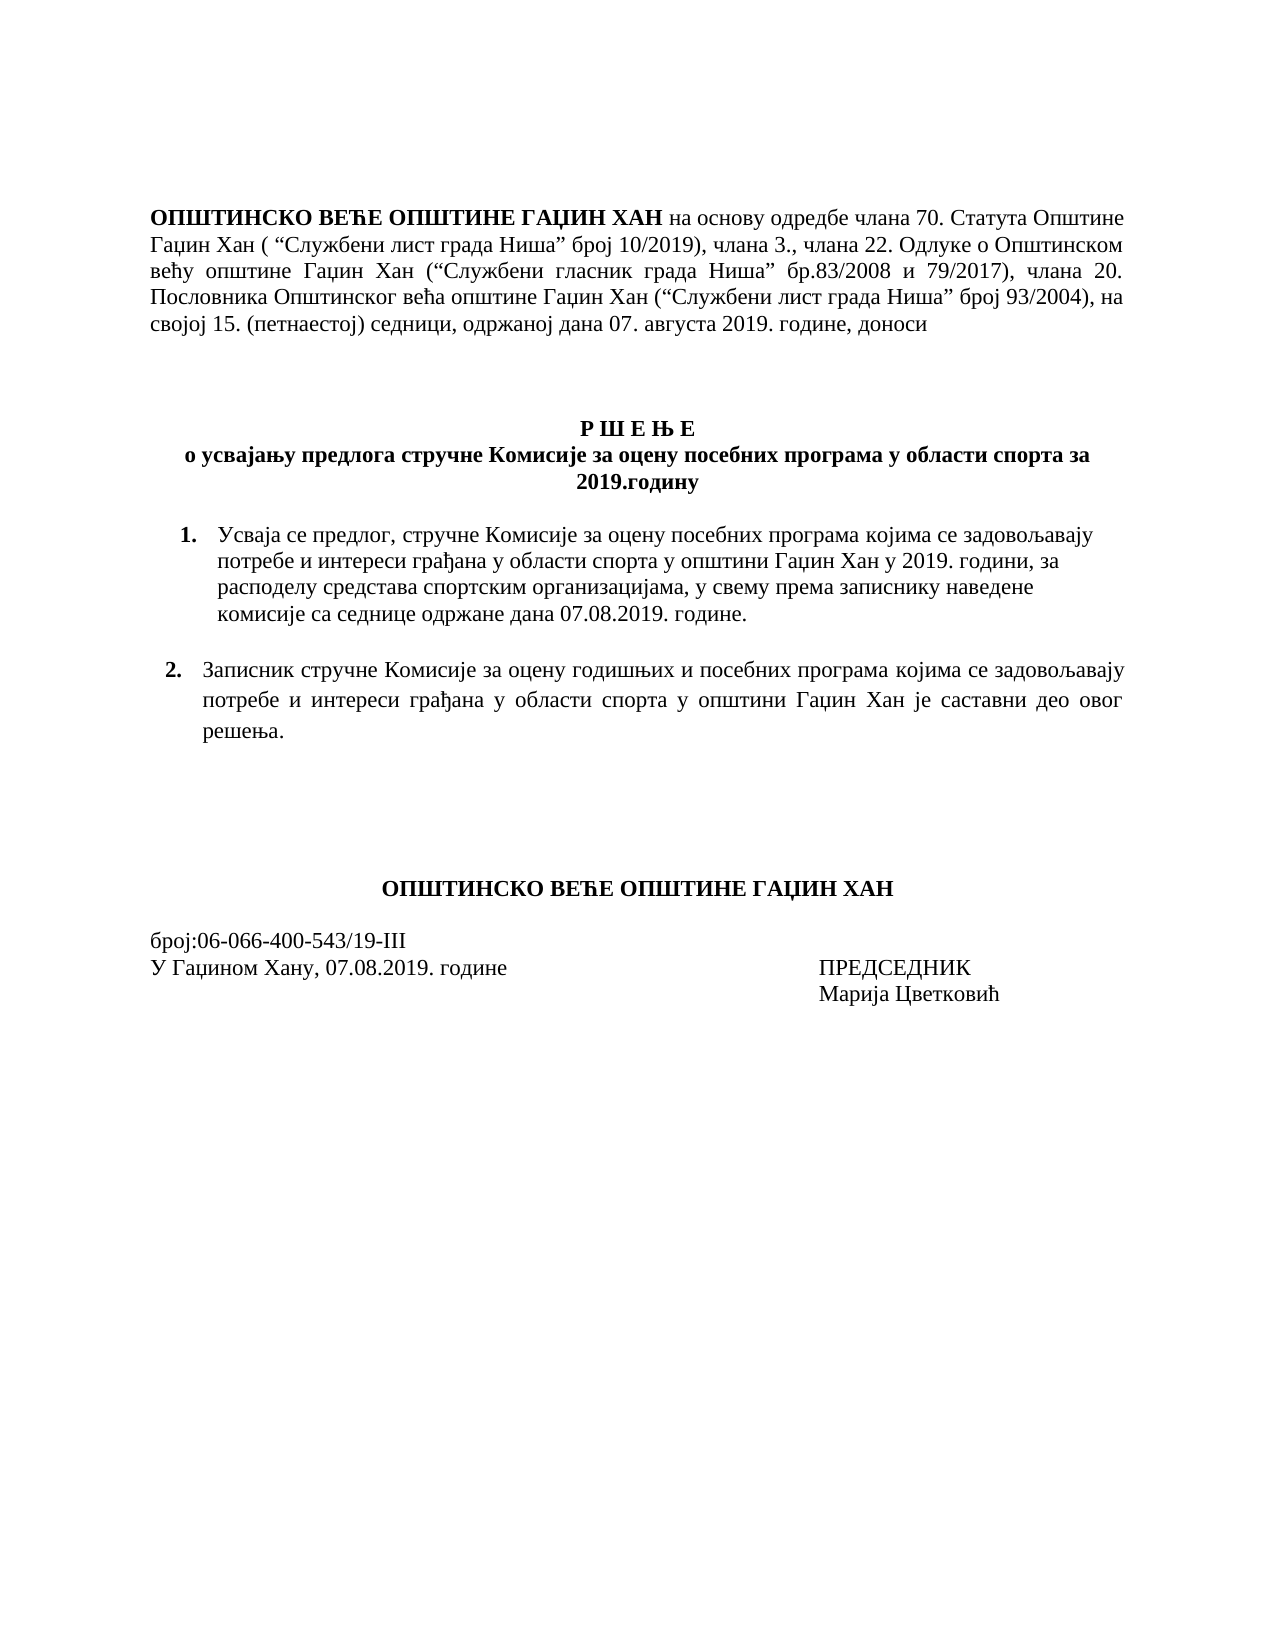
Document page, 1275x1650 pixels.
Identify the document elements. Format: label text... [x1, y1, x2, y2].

text ОПШТИНСКО ВЕЋЕ ОПШТИНЕ ГАЏИН ХАН [150, 875, 1125, 901]
list Записник стручне Комисије за оцену годишњих и посебних програма којима се задовољавају потребе и интереси грађана у области спорта у општини Гаџин Хан је саставни део овог решења. [165, 656, 1125, 743]
list Усваја се предлог, стручне Комисије за оцену посебних програма којима се задовољавају потребе и интереси грађана у области спорта у општини Гаџин Хан у 2019. години, за расподелу средстава спортским организацијамa, у свему према записнику наведене комисије са седнице одржане дана 07.08.2019. године. [179, 521, 1125, 626]
text У Гаџином Хану, 07.08.2019. године ПРЕДСЕДНИК [150, 954, 1125, 980]
text број:06-066-400-543/19-III [150, 927, 1125, 954]
text ОПШТИНСКО ВЕЋЕ ОПШТИНЕ ГАЏИН ХАН на основу одредбе члана 70. Статута Општине Гаџин Хан ( “Службени лист града Ниша” број 10/2019), члана 3., члана 22. Одлуке о Општинском већу општине Гаџин Хан (“Службени гласник града Ниша” бр.83/2008 и 79/2017), члана 20. Пословника Општинског већа општине Гаџин Хан (“Службени лист града Ниша” број 93/2004), на својој 15. (петнаестој) седници, одржаној дана 07. августа 2019. године, доноси [150, 204, 1125, 336]
text Марија Цветковић [150, 980, 1125, 1007]
text Р Ш Е Њ Е [150, 415, 1125, 442]
text о усвајању предлога стручне Комисије за оцену посебних програма у области спорта за 2019.годину [150, 442, 1125, 494]
